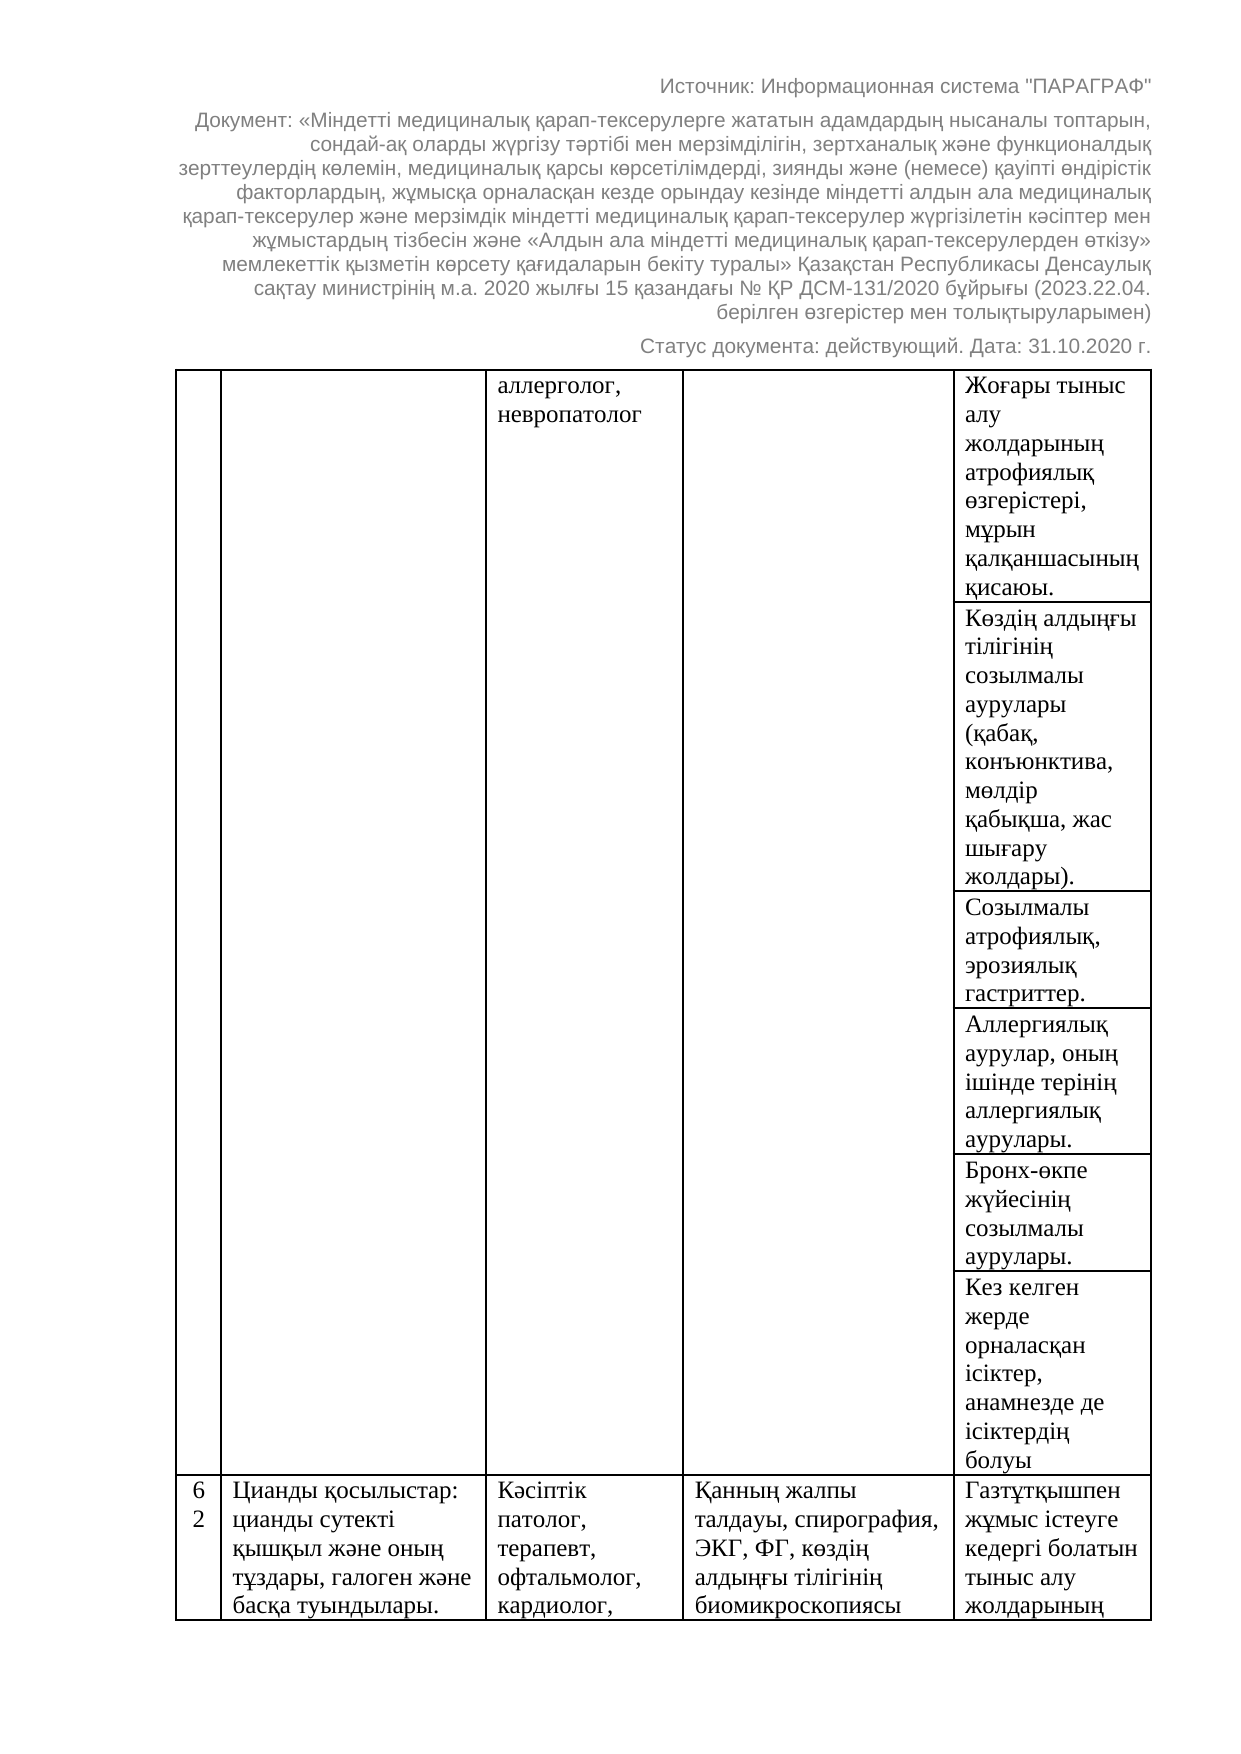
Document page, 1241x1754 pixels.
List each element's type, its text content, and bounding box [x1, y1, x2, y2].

table_cell Аллергиялық аурулар, оның ішінде терінің аллергиялық аурулары. [955, 1009, 1150, 1153]
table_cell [222, 371, 485, 1473]
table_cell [955, 1476, 1150, 1619]
table_cell Жоғары тыныс алу жолдарының атрофиялық өзгерістері, мұрын қалқаншасының қисаюы. [955, 371, 1150, 601]
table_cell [684, 1476, 953, 1619]
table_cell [222, 1476, 485, 1619]
table_cell Созылмалы атрофиялық, эрозиялық гастриттер. [955, 892, 1150, 1007]
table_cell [684, 371, 953, 1473]
table_cell Көздің алдыңғы тілігінің созылмалы аурулары (қабақ, конъюнктива, мөлдір қабықша, жас шығару жолдары). [955, 603, 1150, 890]
table_cell Кез келген жерде орналасқан ісіктер, анамнезде де ісіктердің болуы [955, 1272, 1150, 1473]
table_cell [487, 371, 682, 1473]
table_cell 61 [177, 371, 220, 1473]
table_cell Бронх-өкпе жүйесінің созылмалы аурулары. [955, 1155, 1150, 1270]
table_cell 62 [177, 1476, 220, 1619]
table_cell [487, 1476, 682, 1619]
